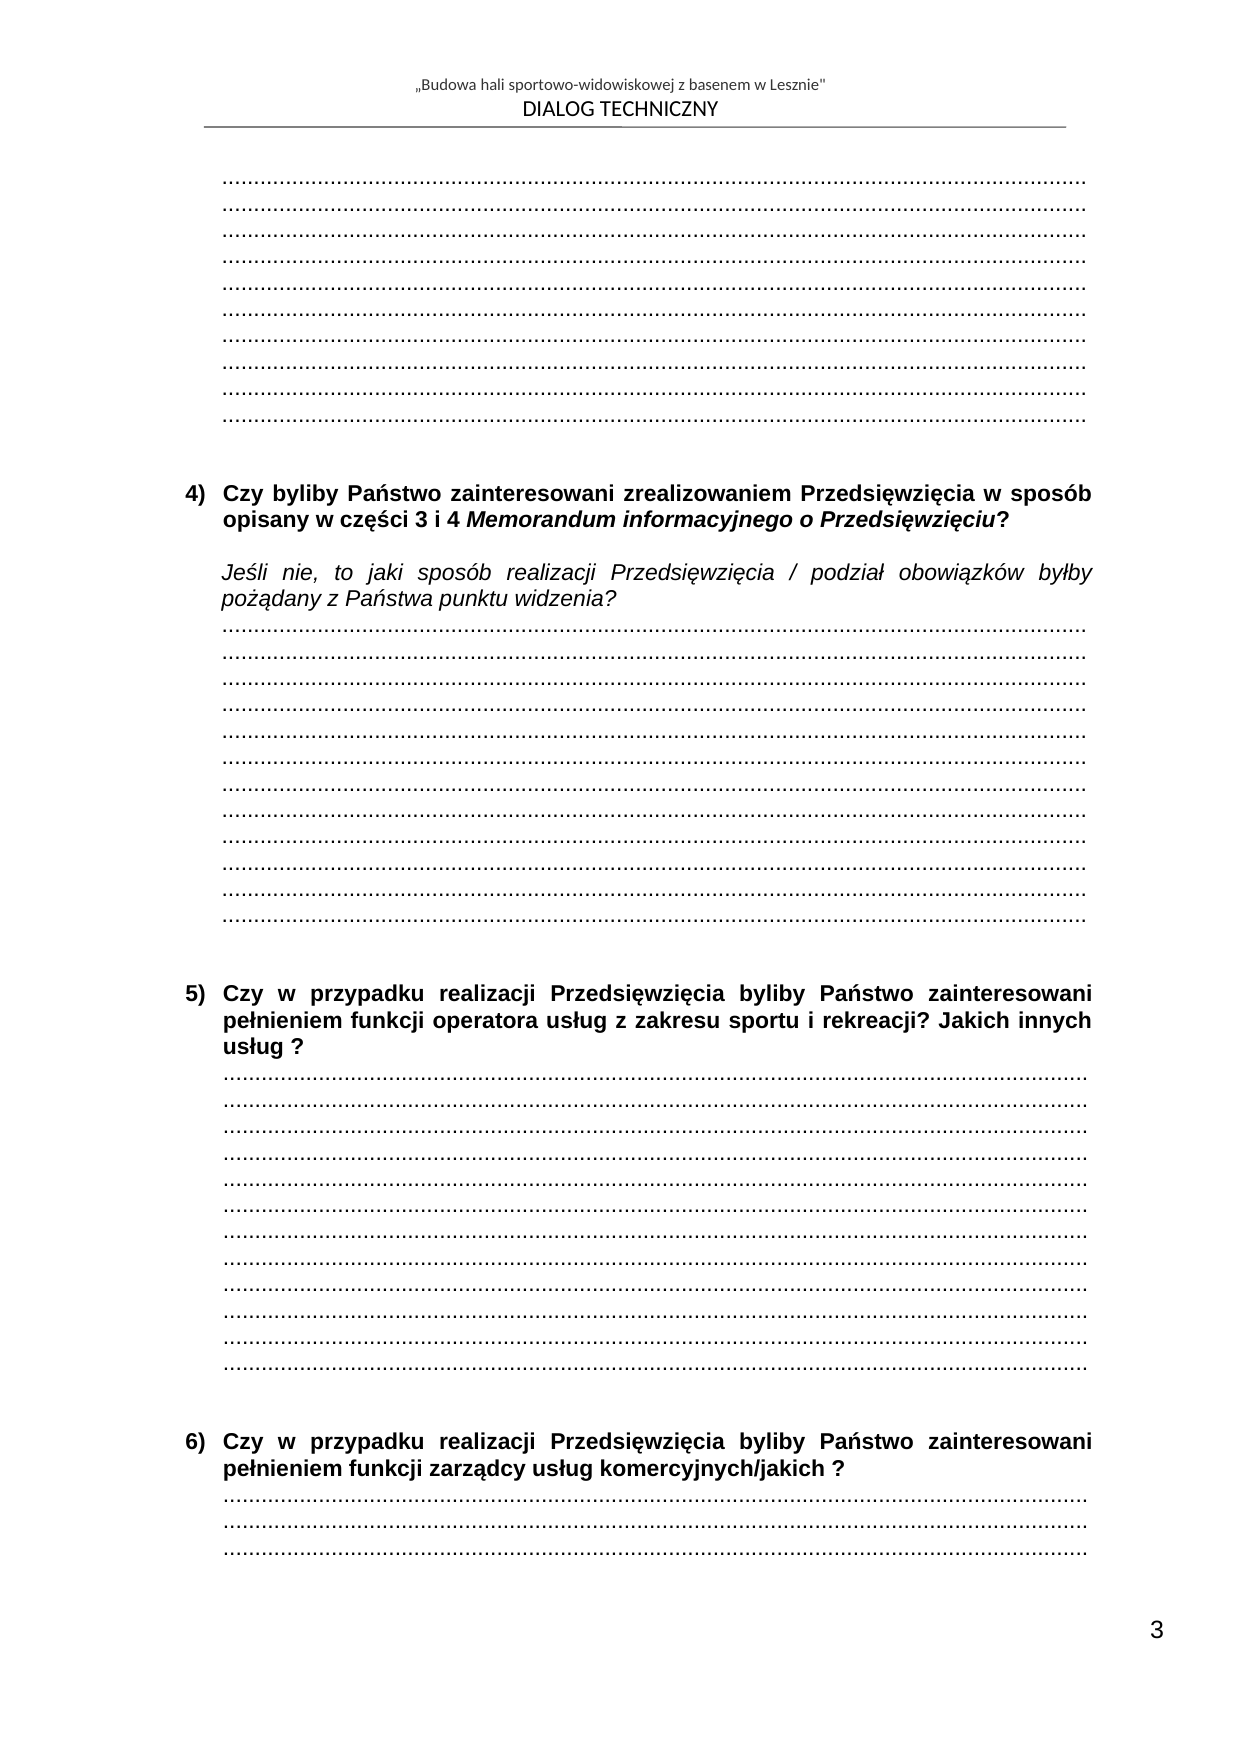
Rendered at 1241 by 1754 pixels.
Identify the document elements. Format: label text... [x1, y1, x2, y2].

text Jeśli nie, to jaki sposób realizacji Przedsięwzięcia / podział obowiązków byłby pożądany z Państwa punktu widzenia? [221, 559, 1093, 611]
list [223, 1481, 1093, 1560]
list Czy w przypadku realizacji Przedsięwzięcia byliby Państwo zainteresowani pełnieniem funkcji operatora usług z zakresu sportu i rekreacji? Jakich innych usług ? [185, 980, 1093, 1059]
list Czy byliby Państwo zainteresowani zrealizowaniem Przedsięwzięcia w sposób opisany w części 3 i 4 Memorandum informacyjnego o Przedsięwzięciu? [185, 479, 1093, 532]
list Czy w przypadku realizacji Przedsięwzięcia byliby Państwo zainteresowani pełnieniem funkcji zarządcy usług komercyjnych/jakich ? [185, 1428, 1093, 1481]
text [221, 163, 1093, 374]
